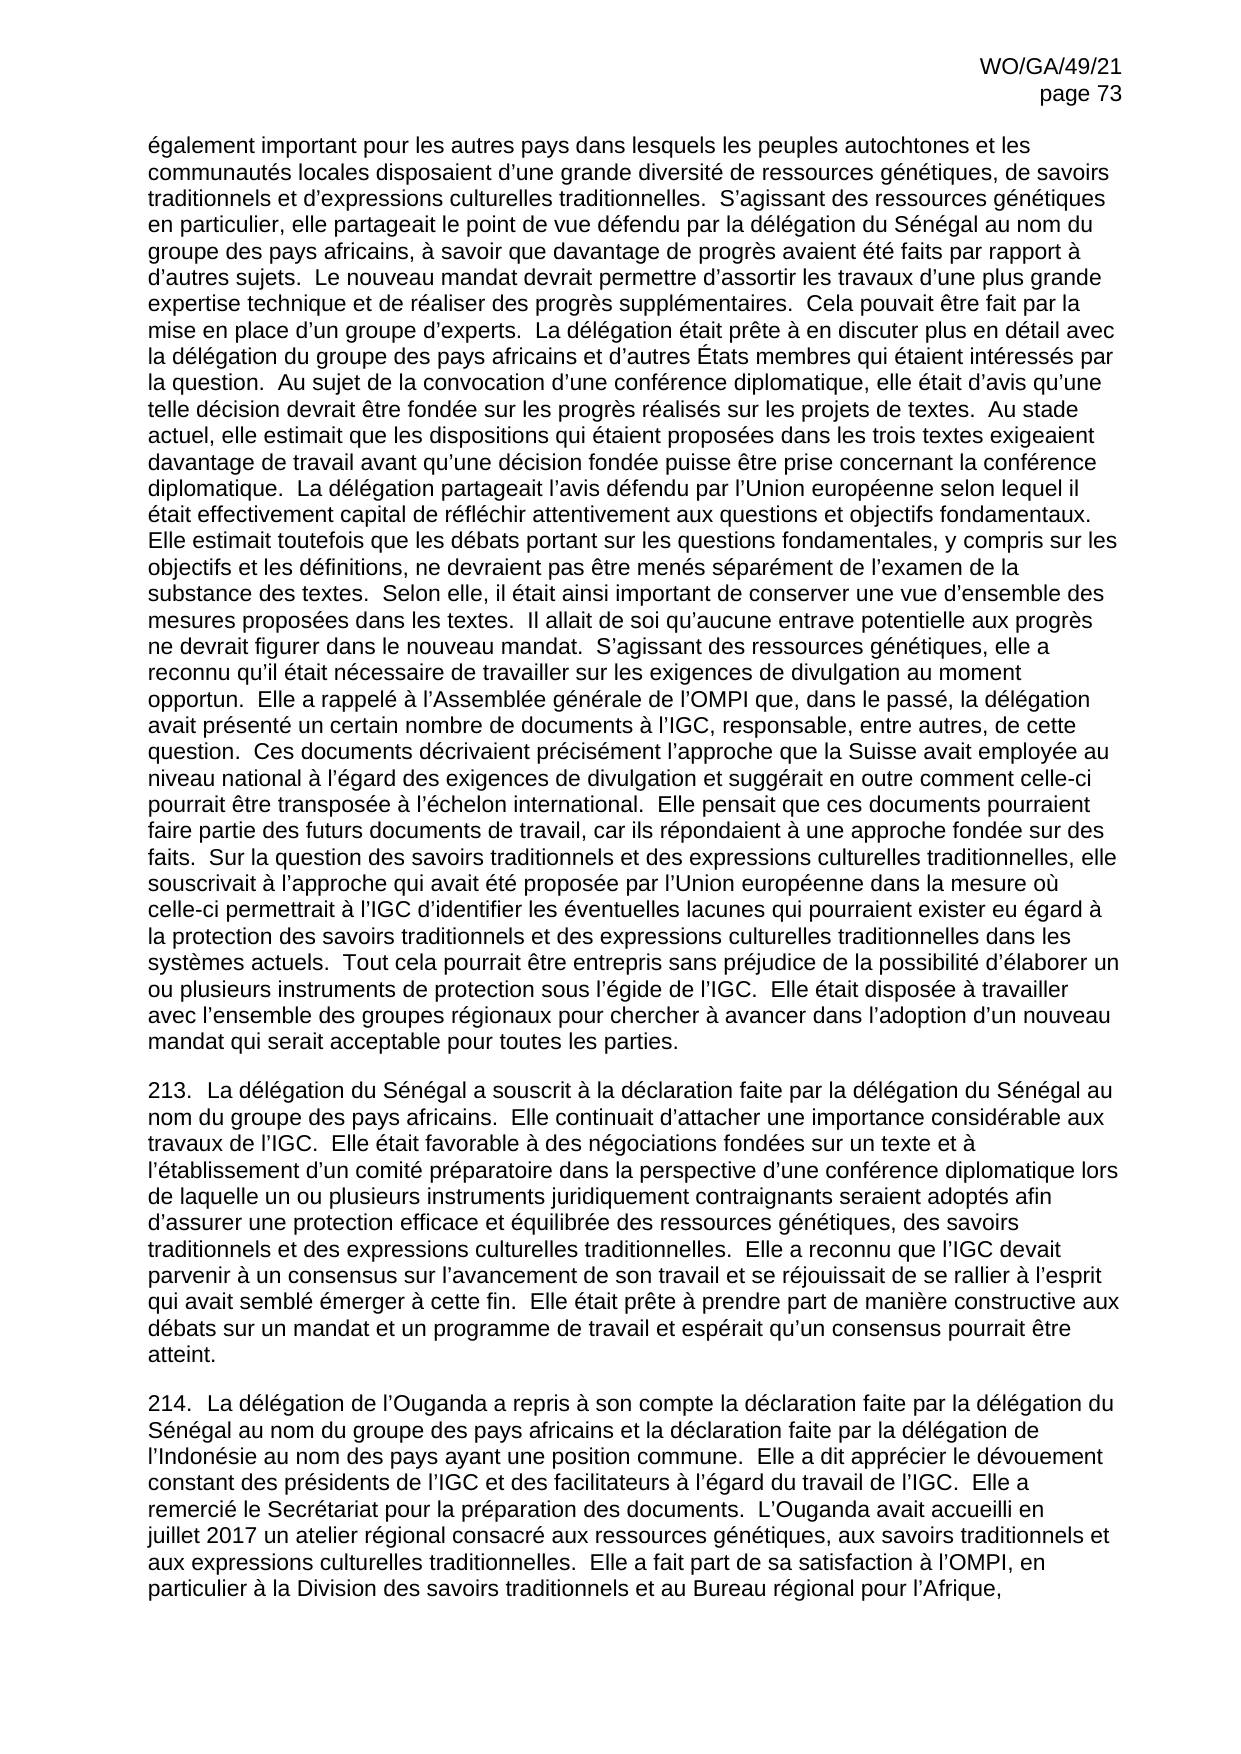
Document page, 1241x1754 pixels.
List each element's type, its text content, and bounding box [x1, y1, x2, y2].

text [148, 132, 1122, 1054]
text La délégation du Sénégal a souscrit à la déclaration faite par la délégation du Sénégal au nom du groupe des pays africains. Elle continuait d’attacher une importance considérable aux travaux de l’IGC. Elle était favorable à des négociations fondées sur un texte et à l’établissement d’un comité préparatoire dans la perspective d’une conférence diplomatique lors de laquelle un ou plusieurs instruments juridiquement contraignants seraient adoptés afin d’assurer une protection efficace et équilibrée des ressources génétiques, des savoirs traditionnels et des expressions culturelles traditionnelles. Elle a reconnu que l’IGC devait parvenir à un consensus sur l’avancement de son travail et se réjouissait de se rallier à l’esprit qui avait semblé émerger à cette fin. Elle était prête à prendre part de manière constructive aux débats sur un mandat et un programme de travail et espérait qu’un consensus pourrait être atteint. [148, 1077, 1122, 1367]
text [148, 1390, 1122, 1601]
